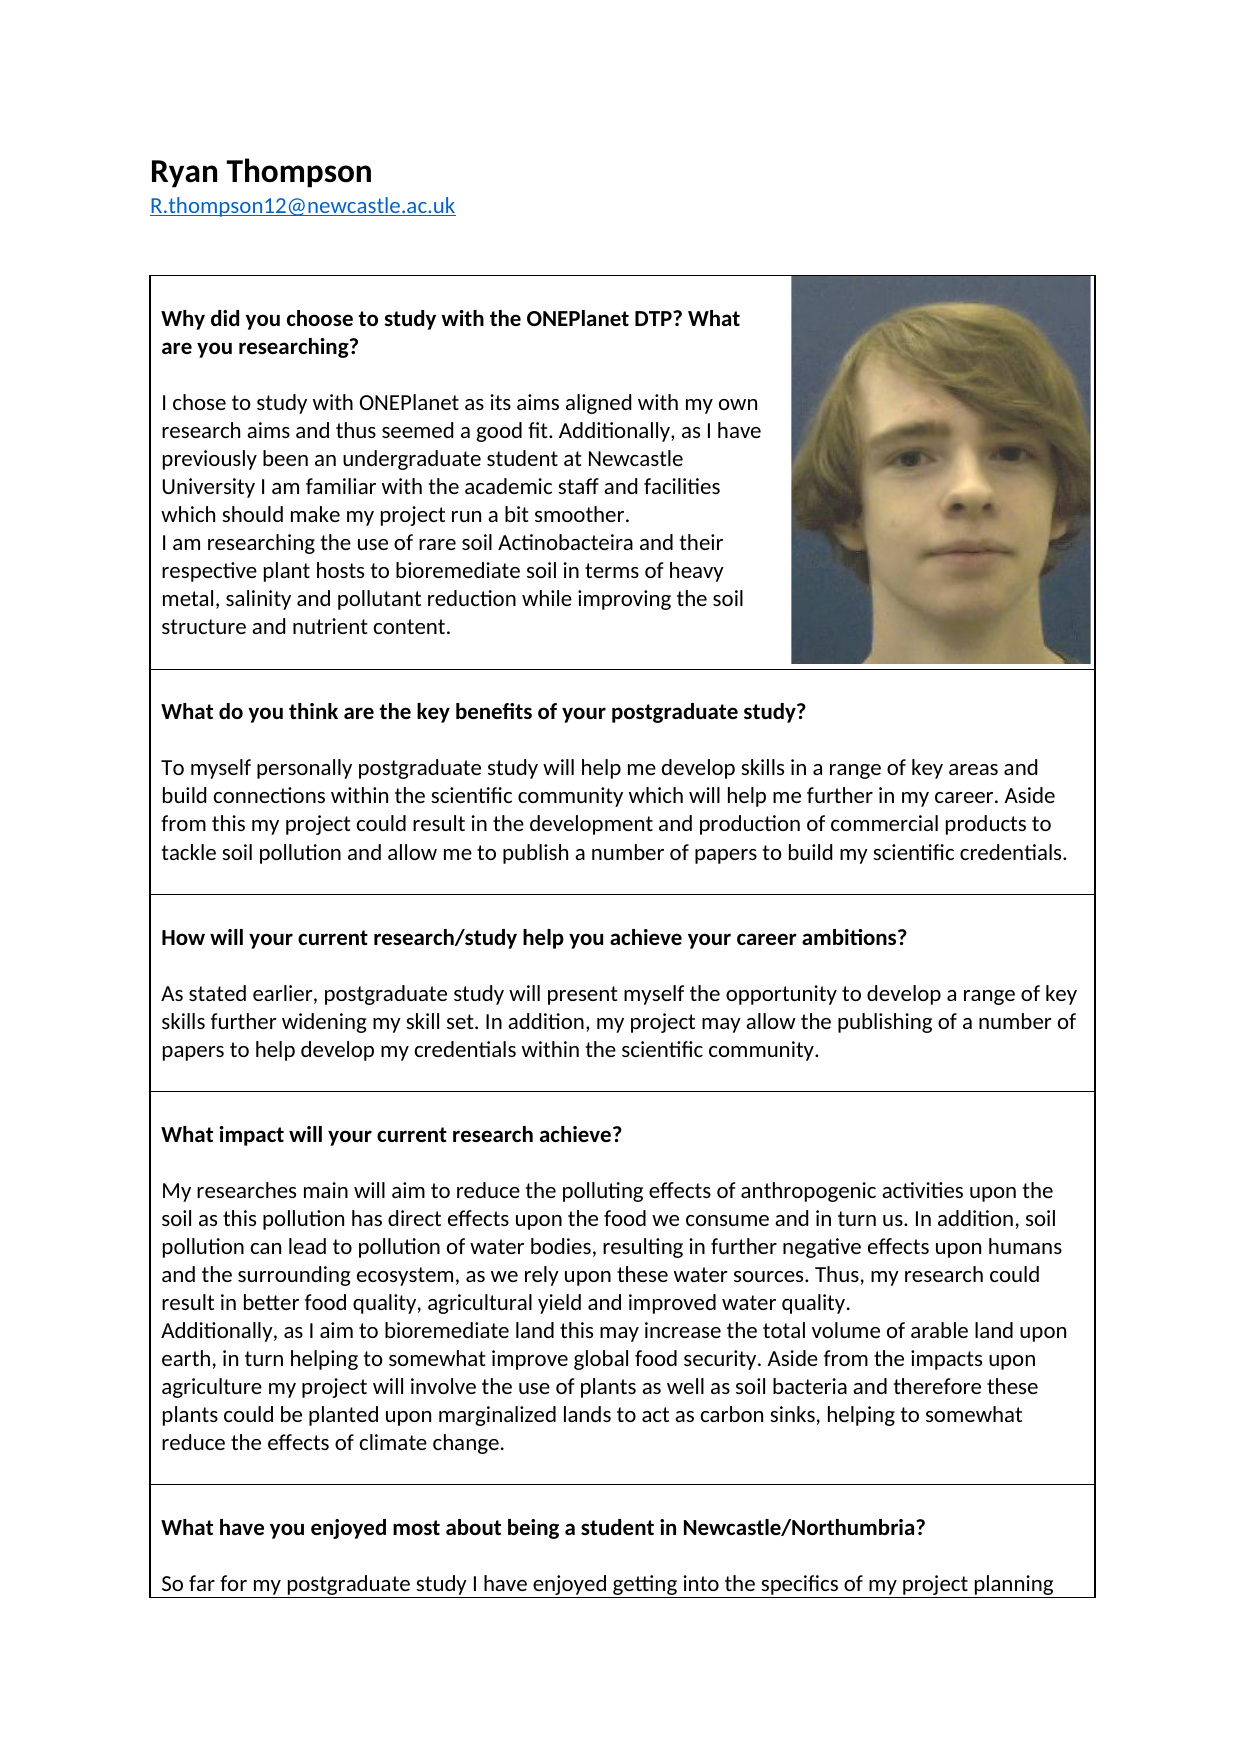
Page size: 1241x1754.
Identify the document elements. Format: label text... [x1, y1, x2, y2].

text R.thompson12@newcastle.ac.uk [150, 191, 1090, 219]
table_cell How will your current research/study help you achieve your career ambitions? As stated earlier, postgraduate study will present myself the opportunity to develop a range of key skills further widening my skill set. In addition, my project may allow the publishing of a number of papers to help develop my credentials within the scientific community. [151, 895, 1094, 1091]
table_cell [151, 1485, 1094, 1597]
text Ryan Thompson [150, 150, 1090, 191]
table_cell What do you think are the key benefits of your postgraduate study? To myself personally postgraduate study will help me develop skills in a range of key areas and build connections within the scientific community which will help me further in my career. Aside from this my project could result in the development and production of commercial products to tackle soil pollution and allow me to publish a number of papers to build my scientific credentials. [151, 670, 1094, 894]
table_cell What impact will your current research achieve? My researches main will aim to reduce the polluting effects of anthropogenic activities upon the soil as this pollution has direct effects upon the food we consume and in turn us. In addition, soil pollution can lead to pollution of water bodies, resulting in further negative effects upon humans and the surrounding ecosystem, as we rely upon these water sources. Thus, my research could result in better food quality, agricultural yield and improved water quality. Additionally, as I aim to bioremediate land this may increase the total volume of arable land upon earth, in turn helping to somewhat improve global food security. Aside from the impacts upon agriculture my project will involve the use of plants as well as soil bacteria and therefore these plants could be planted upon marginalized lands to act as carbon sinks, helping to somewhat reduce the effects of climate change. [151, 1092, 1094, 1484]
table_header Why did you choose to study with the ONEPlanet DTP? What are you researching? I chose to study with ONEPlanet as its aims aligned with my own research aims and thus seemed a good fit. Additionally, as I have previously been an undergraduate student at Newcastle University I am familiar with the academic staff and facilities which should make my project run a bit smoother. I am researching the use of rare soil Actinobacteira and their respective plant hosts to bioremediate soil in terms of heavy metal, salinity and pollutant reduction while improving the soil structure and nutrient content. [151, 276, 1094, 668]
